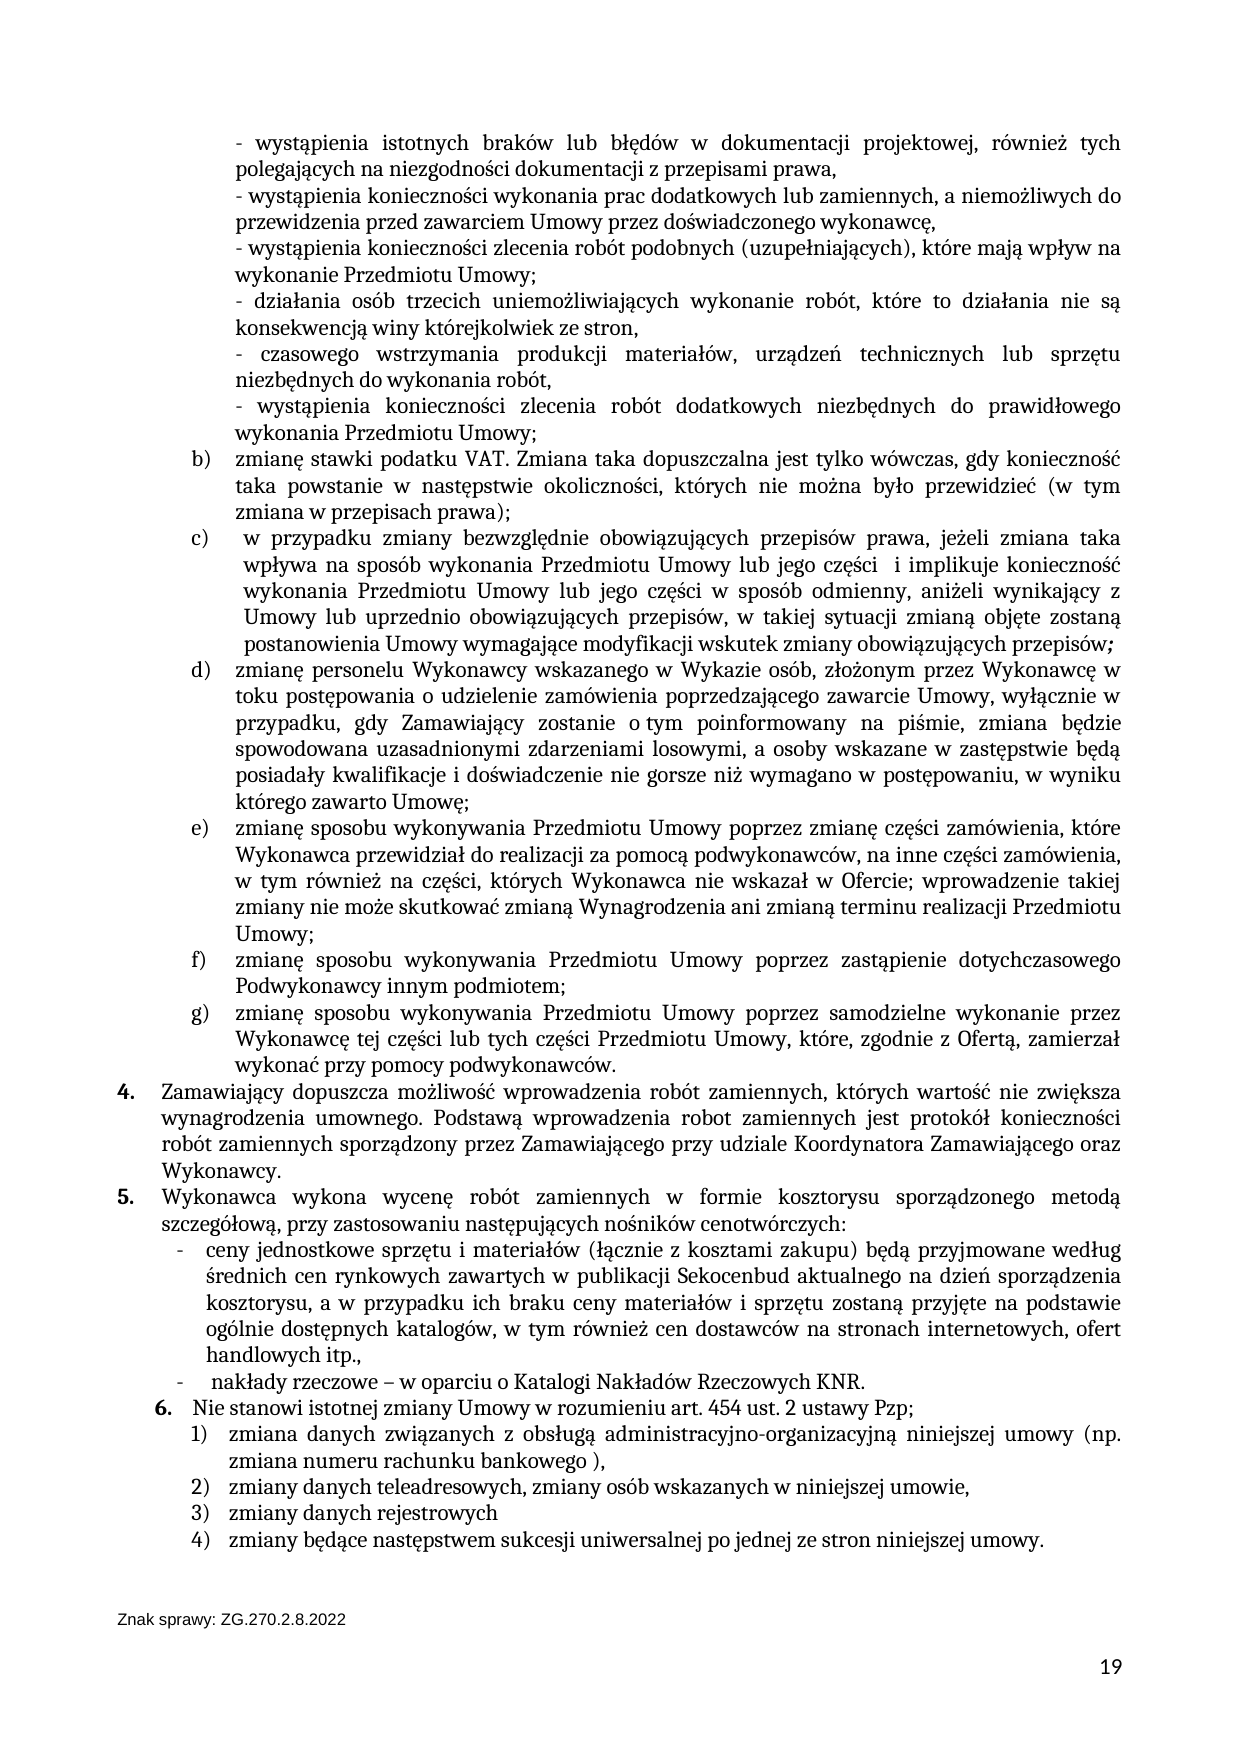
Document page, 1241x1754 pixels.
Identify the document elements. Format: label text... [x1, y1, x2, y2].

list Wykonawca wykona wycenę robót zamiennych w formie kosztorysu sporządzonego metodą szczegółową, przy zastosowaniu następujących nośników cenotwórczych: [117, 1184, 1122, 1237]
list Nie stanowi istotnej zmiany Umowy w rozumieniu art. 454 ust. 2 ustawy Pzp; [154, 1395, 1122, 1421]
list zmianę personelu Wykonawcy wskazanego w Wykazie osób, złożonym przez Wykonawcę w toku postępowania o udzielenie zamówienia poprzedzającego zawarcie Umowy, wyłącznie w przypadku, gdy Zamawiający zostanie o tym poinformowany na piśmie, zmiana będzie spowodowana uzasadnionymi zdarzeniami losowymi, a osoby wskazane w zastępstwie będą posiadały kwalifikacje i doświadczenie nie gorsze niż wymagano w postępowaniu, w wyniku którego zawarto Umowę; [191, 657, 1122, 815]
list zmianę sposobu wykonywania Przedmiotu Umowy poprzez zastąpienie dotychczasowego Podwykonawcy innym podmiotem; [191, 947, 1122, 999]
text - działania osób trzecich uniemożliwiających wykonanie robót, które to działania nie są konsekwencją winy którejkolwiek ze stron, [235, 288, 1122, 341]
text - wystąpienia istotnych braków lub błędów w dokumentacji projektowej, również tych polegających na niezgodności dokumentacji z przepisami prawa, [235, 130, 1122, 182]
list zmianę sposobu wykonywania Przedmiotu Umowy poprzez samodzielne wykonanie przez Wykonawcę tej części lub tych części Przedmiotu Umowy, które, zgodnie z Ofertą, zamierzał wykonać przy pomocy podwykonawców. [191, 999, 1122, 1078]
list zmiany danych teleadresowych, zmiany osób wskazanych w niniejszej umowie, [191, 1474, 1122, 1500]
list zmiana danych związanych z obsługą administracyjno-organizacyjną niniejszej umowy (np. zmiana numeru rachunku bankowego ), [191, 1421, 1122, 1474]
text - nakłady rzeczowe – w oparciu o Katalogi Nakładów Rzeczowych KNR. [176, 1368, 1122, 1395]
text - wystąpienia konieczności wykonania prac dodatkowych lub zamiennych, a niemożliwych do przewidzenia przed zawarciem Umowy przez doświadczonego wykonawcę, [235, 182, 1122, 235]
list zmiany będące następstwem sukcesji uniwersalnej po jednej ze stron niniejszej umowy. [191, 1527, 1122, 1553]
text - wystąpienia konieczności zlecenia robót dodatkowych niezbędnych do prawidłowego wykonania Przedmiotu Umowy; [235, 393, 1122, 446]
list Zamawiający dopuszcza możliwość wprowadzenia robót zamiennych, których wartość nie zwiększa wynagrodzenia umownego. Podstawą wprowadzenia robot zamiennych jest protokół konieczności robót zamiennych sporządzony przez Zamawiającego przy udziale Koordynatora Zamawiającego oraz Wykonawcy. [117, 1078, 1122, 1184]
text - wystąpienia konieczności zlecenia robót podobnych (uzupełniających), które mają wpływ na wykonanie Przedmiotu Umowy; [235, 235, 1122, 288]
list w przypadku zmiany bezwzględnie obowiązujących przepisów prawa, jeżeli zmiana taka wpływa na sposób wykonania Przedmiotu Umowy lub jego części i implikuje konieczność wykonania Przedmiotu Umowy lub jego części w sposób odmienny, aniżeli wynikający z Umowy lub uprzednio obowiązujących przepisów, w takiej sytuacji zmianą objęte zostaną postanowienia Umowy wymagające modyfikacji wskutek zmiany obowiązujących przepisów; [191, 525, 1122, 657]
list zmianę stawki podatku VAT. Zmiana taka dopuszczalna jest tylko wówczas, gdy konieczność taka powstanie w następstwie okoliczności, których nie można było przewidzieć (w tym zmiana w przepisach prawa); [191, 446, 1122, 525]
text - czasowego wstrzymania produkcji materiałów, urządzeń technicznych lub sprzętu niezbędnych do wykonania robót, [235, 341, 1122, 393]
text - ceny jednostkowe sprzętu i materiałów (łącznie z kosztami zakupu) będą przyjmowane według średnich cen rynkowych zawartych w publikacji Sekocenbud aktualnego na dzień sporządzenia kosztorysu, a w przypadku ich braku ceny materiałów i sprzętu zostaną przyjęte na podstawie ogólnie dostępnych katalogów, w tym również cen dostawców na stronach internetowych, ofert handlowych itp., [176, 1237, 1122, 1368]
list zmianę sposobu wykonywania Przedmiotu Umowy poprzez zmianę części zamówienia, które Wykonawca przewidział do realizacji za pomocą podwykonawców, na inne części zamówienia, w tym również na części, których Wykonawca nie wskazał w Ofercie; wprowadzenie takiej zmiany nie może skutkować zmianą Wynagrodzenia ani zmianą terminu realizacji Przedmiotu Umowy; [191, 815, 1122, 947]
list zmiany danych rejestrowych [191, 1500, 1122, 1527]
